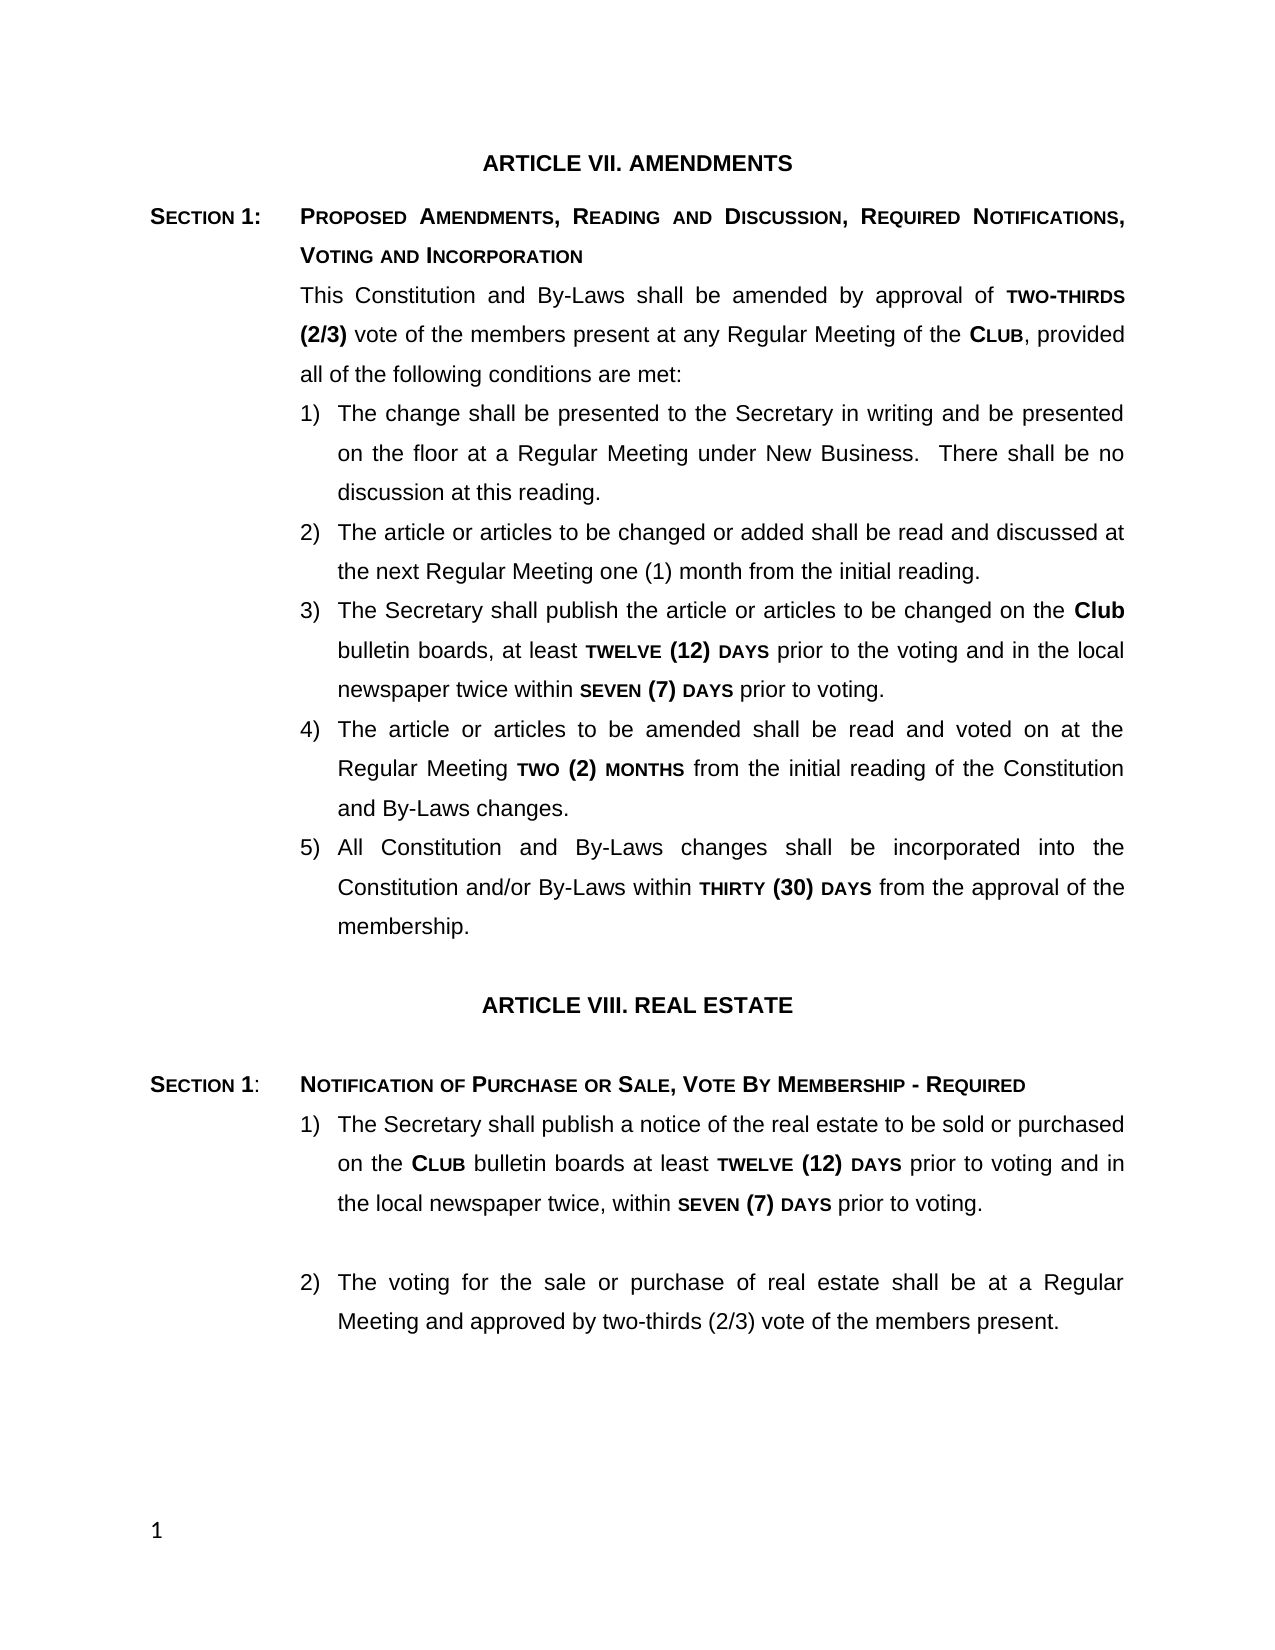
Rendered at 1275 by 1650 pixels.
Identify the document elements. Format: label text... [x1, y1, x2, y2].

text Section 1: Notification of Purchase or Sale, Vote By Membership - Required [150, 1071, 1125, 1098]
list The voting for the sale or purchase of real estate shall be at a Regular Meeting and approved by two-thirds (2/3) vote of the members present. [300, 1269, 1125, 1334]
list The change shall be presented to the Secretary in writing and be presented on the floor at a Regular Meeting under New Business. There shall be no discussion at this reading. [300, 400, 1125, 505]
list The Secretary shall publish the article or articles to be changed on the Club bulletin boards, at least twelve (12) days prior to the voting and in the local newspaper twice within seven (7) days prior to voting. [300, 597, 1125, 703]
list The article or articles to be amended shall be read and voted on at the Regular Meeting two (2) months from the initial reading of the Constitution and By-Laws changes. [300, 716, 1125, 821]
list The article or articles to be changed or added shall be read and discussed at the next Regular Meeting one (1) month from the initial reading. [300, 518, 1125, 584]
list All Constitution and By-Laws changes shall be incorporated into the Constitution and/or By-Laws within thirty (30) days from the approval of the membership. [300, 834, 1125, 940]
text ARTICLE VIII. REAL ESTATE [150, 992, 1125, 1019]
list The Secretary shall publish a notice of the real estate to be sold or purchased on the Club bulletin boards at least twelve (12) days prior to voting and in the local newspaper twice, within seven (7) days prior to voting. [300, 1111, 1125, 1216]
text This Constitution and By-Laws shall be amended by approval of two-thirds (2/3) vote of the members present at any Regular Meeting of the Club, provided all of the following conditions are met: [300, 282, 1125, 387]
text Section 1: Proposed Amendments, Reading and Discussion, Required Notifications, Voting and Incorporation [150, 203, 1125, 268]
text ARTICLE VII. AMENDMENTS [150, 150, 1125, 176]
